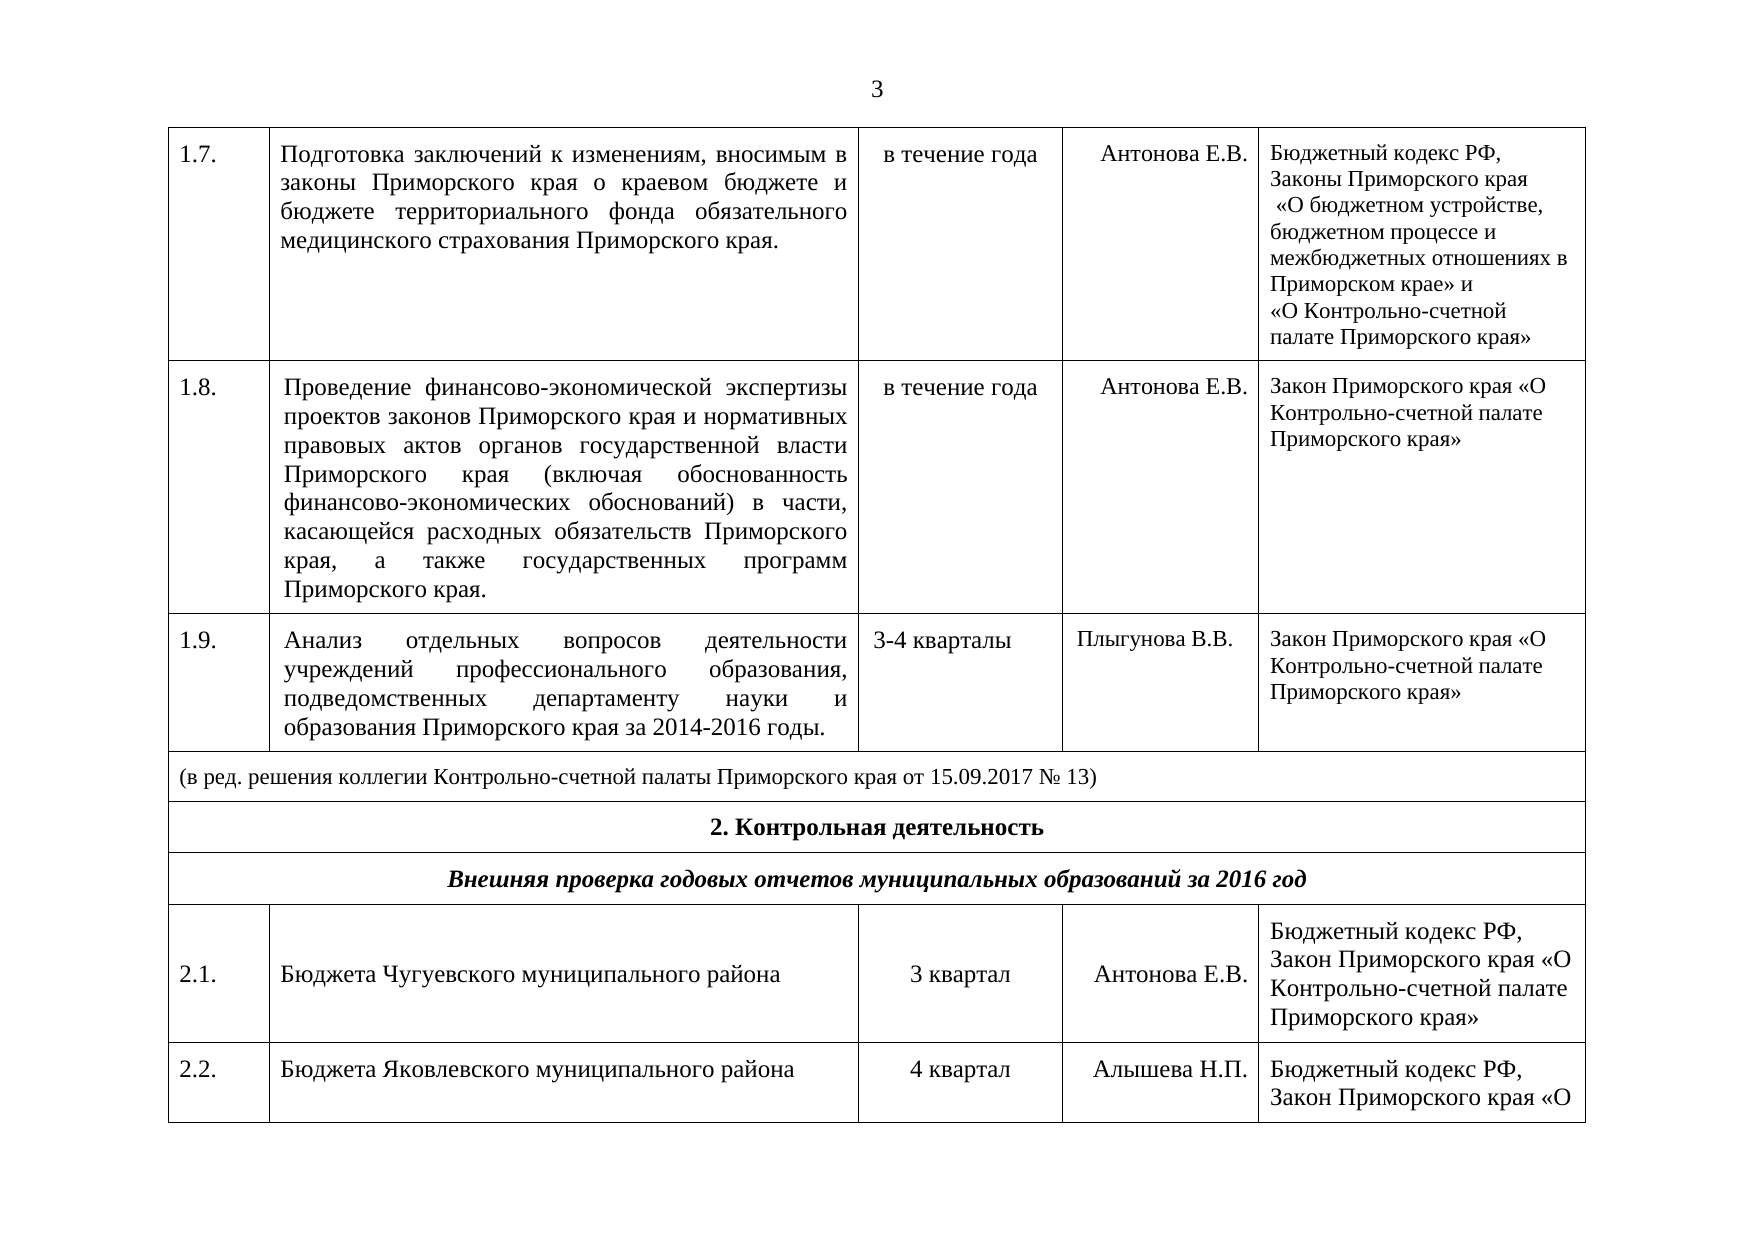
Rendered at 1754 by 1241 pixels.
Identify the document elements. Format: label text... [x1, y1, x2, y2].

table_cell 2. Контрольная деятельность [169, 802, 1585, 852]
table_cell (в ред. решения коллегии Контрольно-счетной палаты Приморского края от 15.09.2017 № 13) [169, 752, 1585, 801]
table_cell Закон Приморского края «О Контрольно-счетной палате Приморского края» [1259, 361, 1585, 613]
table_cell 3 квартал [859, 905, 1062, 1042]
table_cell 1.9. [169, 614, 269, 751]
table_cell Плыгунова В.В. [1063, 614, 1258, 751]
table_cell Антонова Е.В. [1063, 361, 1258, 613]
table_cell Антонова Е.В. [1063, 905, 1258, 1042]
table_cell в течение года [859, 128, 1062, 360]
table_cell в течение года [859, 361, 1062, 613]
table_cell Подготовка заключений к изменениям, вносимым в законы Приморского края о краевом бюджете и бюджете территориального фонда обязательного медицинского страхования Приморского края. [270, 128, 858, 360]
table_cell Антонова Е.В. [1063, 128, 1258, 360]
table_cell Проведение финансово-экономической экспертизы проектов законов Приморского края и нормативных правовых актов органов государственной власти Приморского края (включая обоснованность финансово-экономических обоснований) в части, касающейся расходных обязательств Приморского края, а также государственных программ Приморского края. [270, 361, 858, 613]
table_cell 3-4 кварталы [859, 614, 1062, 751]
table_cell 2.2. [169, 1043, 269, 1122]
table_cell Бюджетный кодекс РФ, Закон Приморского края «О Контрольно-счетной палате Приморского края» [1259, 905, 1585, 1042]
table_cell Алышева Н.П. [1063, 1043, 1258, 1122]
table_cell 2.1. [169, 905, 269, 1042]
table_cell 4 квартал [859, 1043, 1062, 1122]
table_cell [1259, 1043, 1585, 1122]
table_cell Бюджета Чугуевского муниципального района [270, 905, 858, 1042]
table_cell 1.8. [169, 361, 269, 613]
table_cell Анализ отдельных вопросов деятельности учреждений профессионального образования, подведомственных департаменту науки и образования Приморского края за 2014-2016 годы. [270, 614, 858, 751]
table_cell Внешняя проверка годовых отчетов муниципальных образований за 2016 год [169, 853, 1585, 904]
table_cell 1.7. [169, 128, 269, 360]
table_cell Закон Приморского края «О Контрольно-счетной палате Приморского края» [1259, 614, 1585, 751]
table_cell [270, 1043, 858, 1122]
